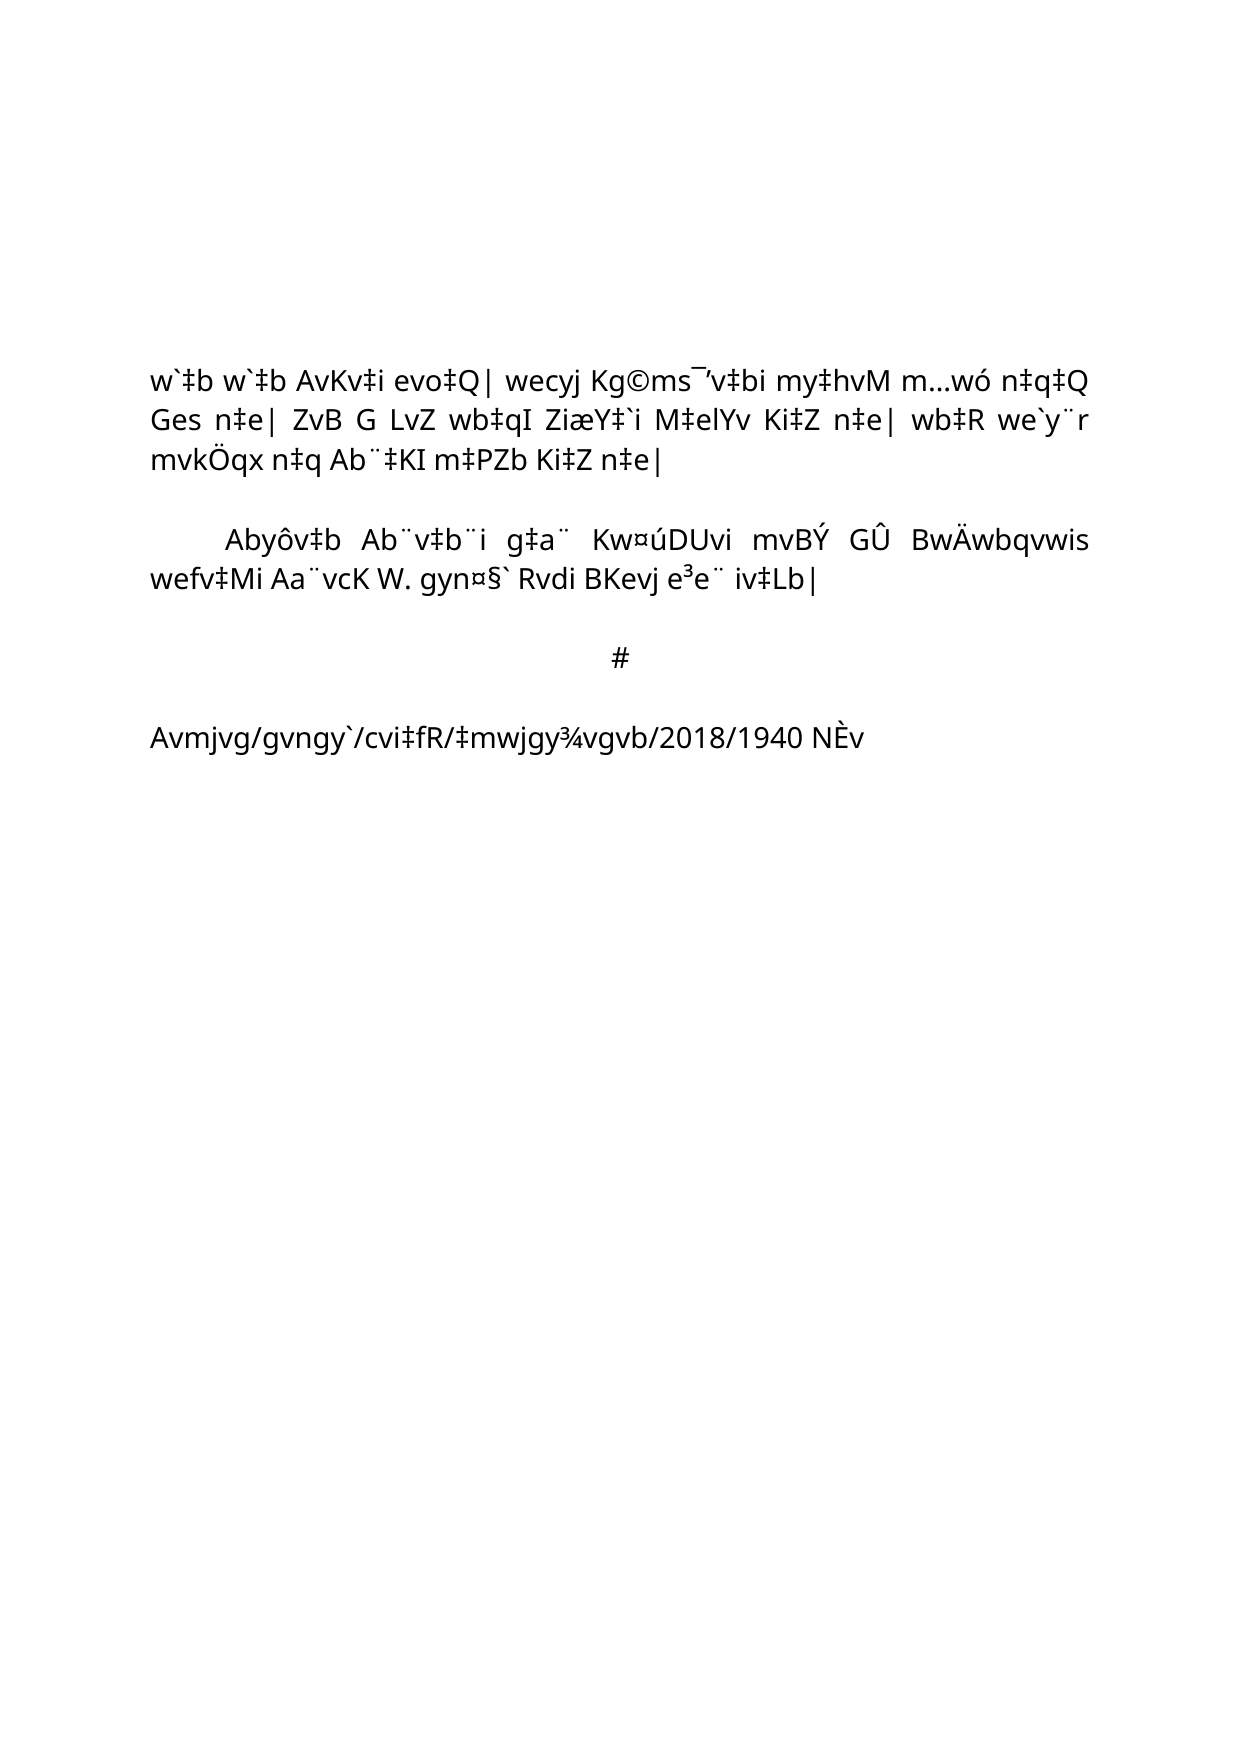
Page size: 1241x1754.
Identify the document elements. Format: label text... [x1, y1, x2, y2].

text Avmjvg/gvngy`/cvi‡fR/‡mwjgy¾vgvb/2018/1940 NÈv [150, 717, 1090, 757]
text Abyôv‡b Ab¨v‡b¨i g‡a¨ Kw¤úDUvi mvBÝ GÛ BwÄwbqvwis wefv‡Mi Aa¨vcK W. gyn¤§` Rvdi BKevj e³e¨ iv‡Lb| [150, 519, 1090, 598]
text # [150, 638, 1090, 677]
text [150, 360, 1090, 479]
